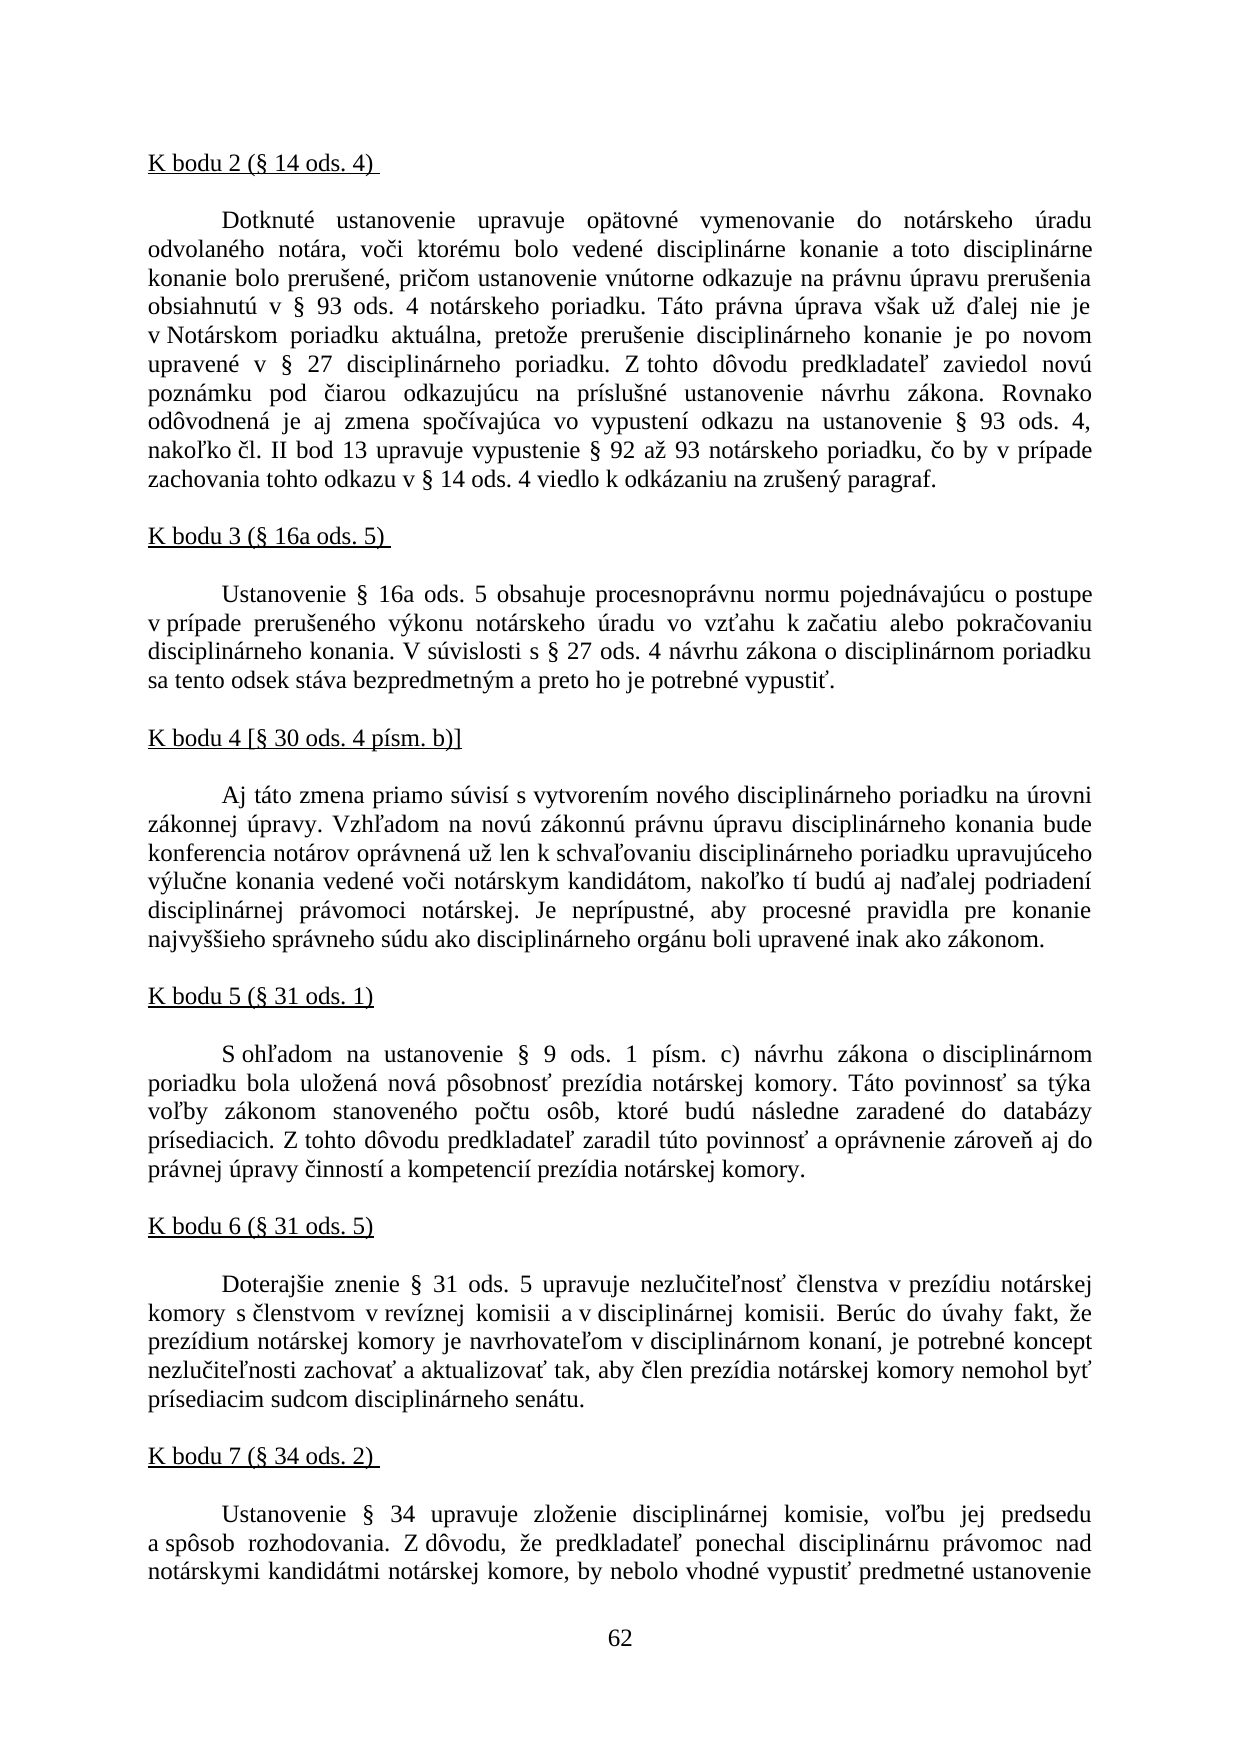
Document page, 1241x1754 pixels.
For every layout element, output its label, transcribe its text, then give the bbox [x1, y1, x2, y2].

text S ohľadom na ustanovenie § 9 ods. 1 písm. c) návrhu zákona o disciplinárnom poriadku bola uložená nová pôsobnosť prezídia notárskej komory. Táto povinnosť sa týka voľby zákonom stanoveného počtu osôb, ktoré budú následne zaradené do databázy prísediacich. Z tohto dôvodu predkladateľ zaradil túto povinnosť a oprávnenie zároveň aj do právnej úpravy činností a kompetencií prezídia notárskej komory. [148, 1039, 1092, 1183]
text K bodu 5 (§ 31 ods. 1) [148, 981, 1092, 1010]
text K bodu 6 (§ 31 ods. 5) [148, 1211, 1092, 1240]
text Ustanovenie § 16a ods. 5 obsahuje procesnoprávnu normu pojednávajúcu o postupe v prípade prerušeného výkonu notárskeho úradu vo vzťahu k začatiu alebo pokračovaniu disciplinárneho konania. V súvislosti s § 27 ods. 4 návrhu zákona o disciplinárnom poriadku sa tento odsek stáva bezpredmetným a preto ho je potrebné vypustiť. [148, 579, 1092, 694]
text Doterajšie znenie § 31 ods. 5 upravuje nezlučiteľnosť členstva v prezídiu notárskej komory s členstvom v revíznej komisii a v disciplinárnej komisii. Berúc do úvahy fakt, že prezídium notárskej komory je navrhovateľom v disciplinárnom konaní, je potrebné koncept nezlučiteľnosti zachovať a aktualizovať tak, aby člen prezídia notárskej komory nemohol byť prísediacim sudcom disciplinárneho senátu. [148, 1269, 1092, 1413]
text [148, 1499, 1092, 1585]
text K bodu 2 (§ 14 ods. 4) [148, 148, 1092, 176]
text K bodu 3 (§ 16a ods. 5) [148, 521, 1092, 550]
text Aj táto zmena priamo súvisí s vytvorením nového disciplinárneho poriadku na úrovni zákonnej úpravy. Vzhľadom na novú zákonnú právnu úpravu disciplinárneho konania bude konferencia notárov oprávnená už len k schvaľovaniu disciplinárneho poriadku upravujúceho výlučne konania vedené voči notárskym kandidátom, nakoľko tí budú aj naďalej podriadení disciplinárnej právomoci notárskej. Je neprípustné, aby procesné pravidla pre konanie najvyššieho správneho súdu ako disciplinárneho orgánu boli upravené inak ako zákonom. [148, 780, 1092, 953]
text K bodu 4 [§ 30 ods. 4 písm. b)] [148, 723, 1092, 751]
text K bodu 7 (§ 34 ods. 2) [148, 1441, 1092, 1470]
text Dotknuté ustanovenie upravuje opätovné vymenovanie do notárskeho úradu odvolaného notára, voči ktorému bolo vedené disciplinárne konanie a toto disciplinárne konanie bolo prerušené, pričom ustanovenie vnútorne odkazuje na právnu úpravu prerušenia obsiahnutú v § 93 ods. 4 notárskeho poriadku. Táto právna úprava však už ďalej nie je v Notárskom poriadku aktuálna, pretože prerušenie disciplinárneho konanie je po novom upravené v § 27 disciplinárneho poriadku. Z tohto dôvodu predkladateľ zaviedol novú poznámku pod čiarou odkazujúcu na príslušné ustanovenie návrhu zákona. Rovnako odôvodnená je aj zmena spočívajúca vo vypustení odkazu na ustanovenie § 93 ods. 4, nakoľko čl. II bod 13 upravuje vypustenie § 92 až 93 notárskeho poriadku, čo by v prípade zachovania tohto odkazu v § 14 ods. 4 viedlo k odkázaniu na zrušený paragraf. [148, 205, 1092, 493]
